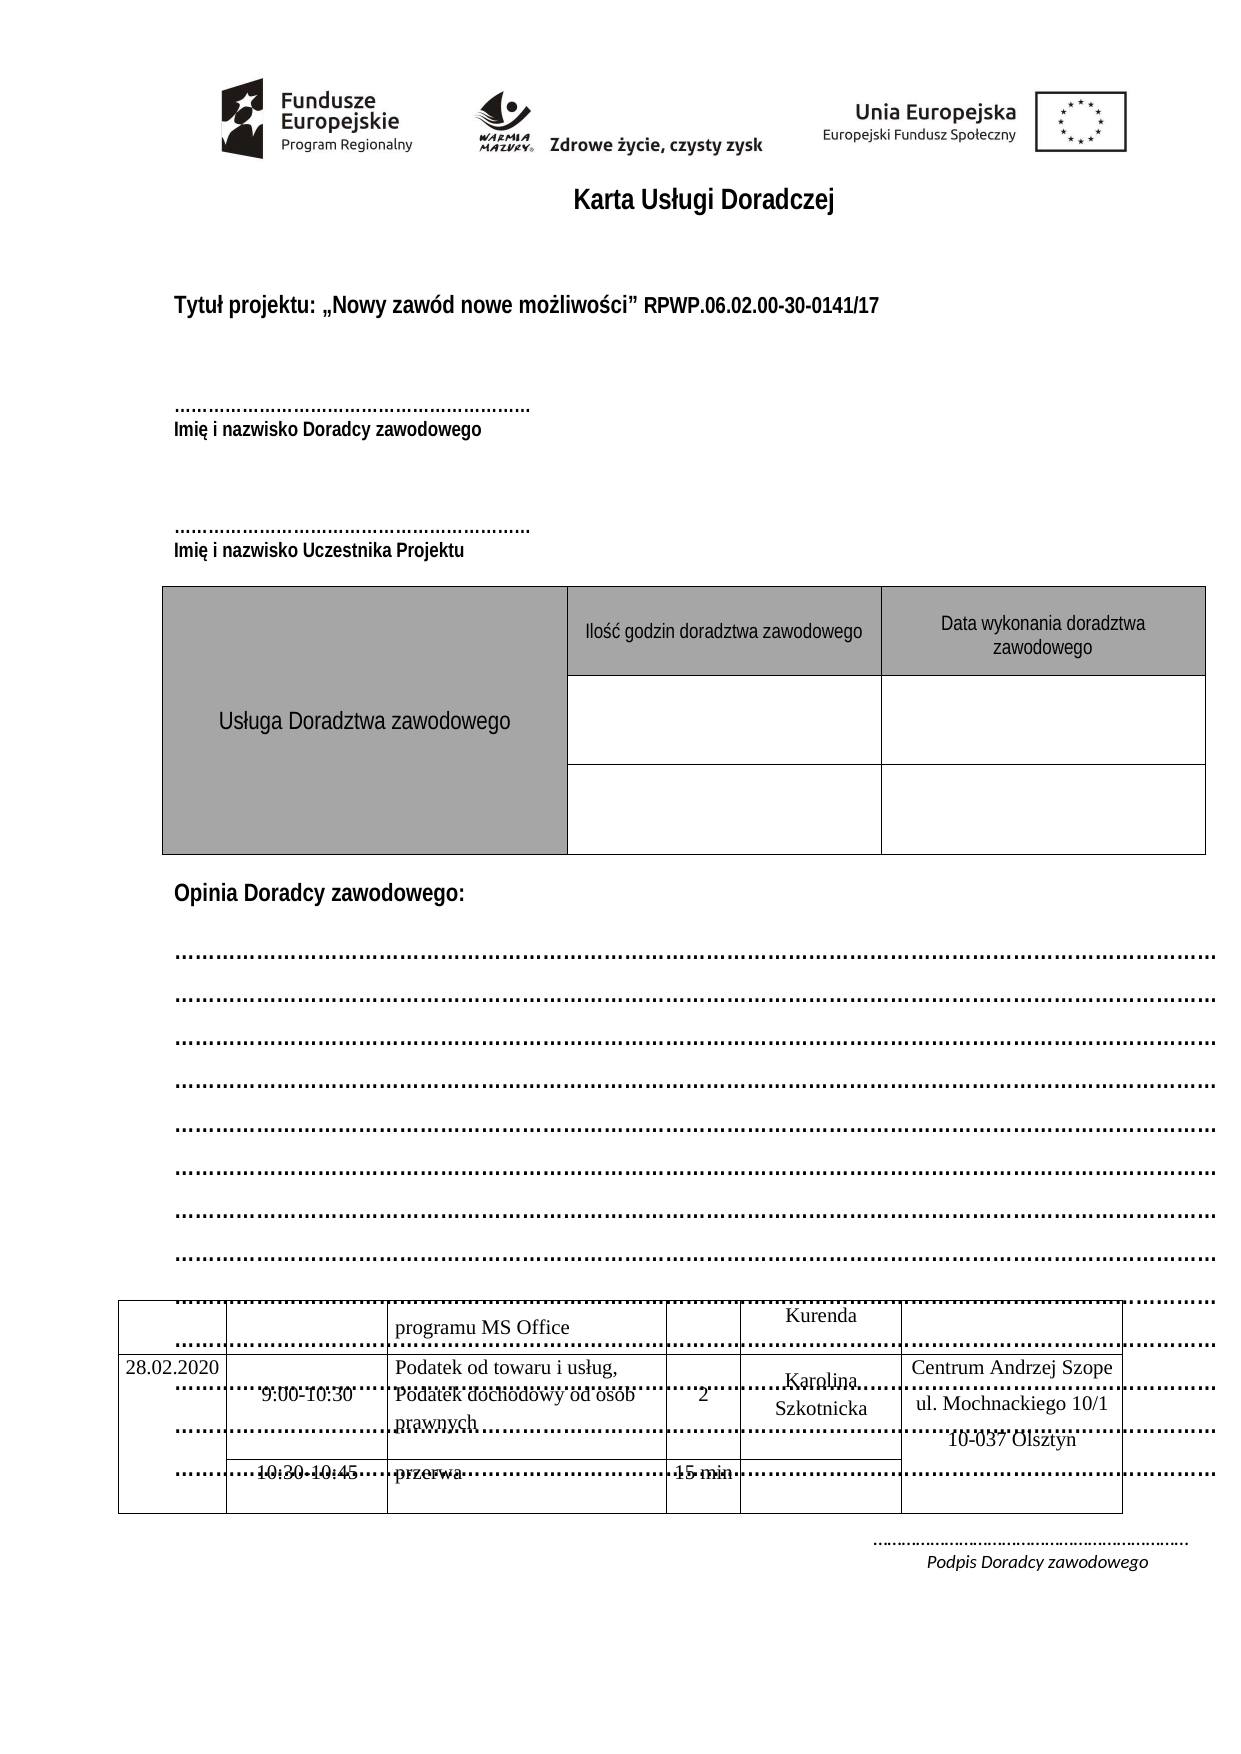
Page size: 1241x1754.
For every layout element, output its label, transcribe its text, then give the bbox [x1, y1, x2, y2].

table_cell Centrum Andrzej Szope ul. Mochnackiego 10/1 10-037 Olsztyn [902, 1355, 1122, 1512]
table_cell Obsługa komputera oraz programu MS Office [388, 1301, 666, 1354]
table_cell 2 [667, 1301, 740, 1354]
table_cell przerwa [388, 1460, 666, 1512]
table_cell [741, 1460, 901, 1512]
table_cell 10:30-10:45 [227, 1460, 387, 1512]
table_cell Karolina Szkotnicka [741, 1355, 901, 1459]
picture [201, 57, 1147, 179]
table_cell 9:00-10:30 [227, 1355, 387, 1459]
table_cell 15 min [667, 1460, 740, 1512]
table_cell 12:45-14:15 [227, 1301, 387, 1354]
table_cell 28.02.2020 [119, 1355, 226, 1512]
table_cell Podatek od towaru i usług, Podatek dochodowy od osób prawnych [388, 1355, 666, 1459]
table_cell 2 [667, 1355, 740, 1459]
table_cell Agnieszka Kurenda [741, 1301, 901, 1354]
